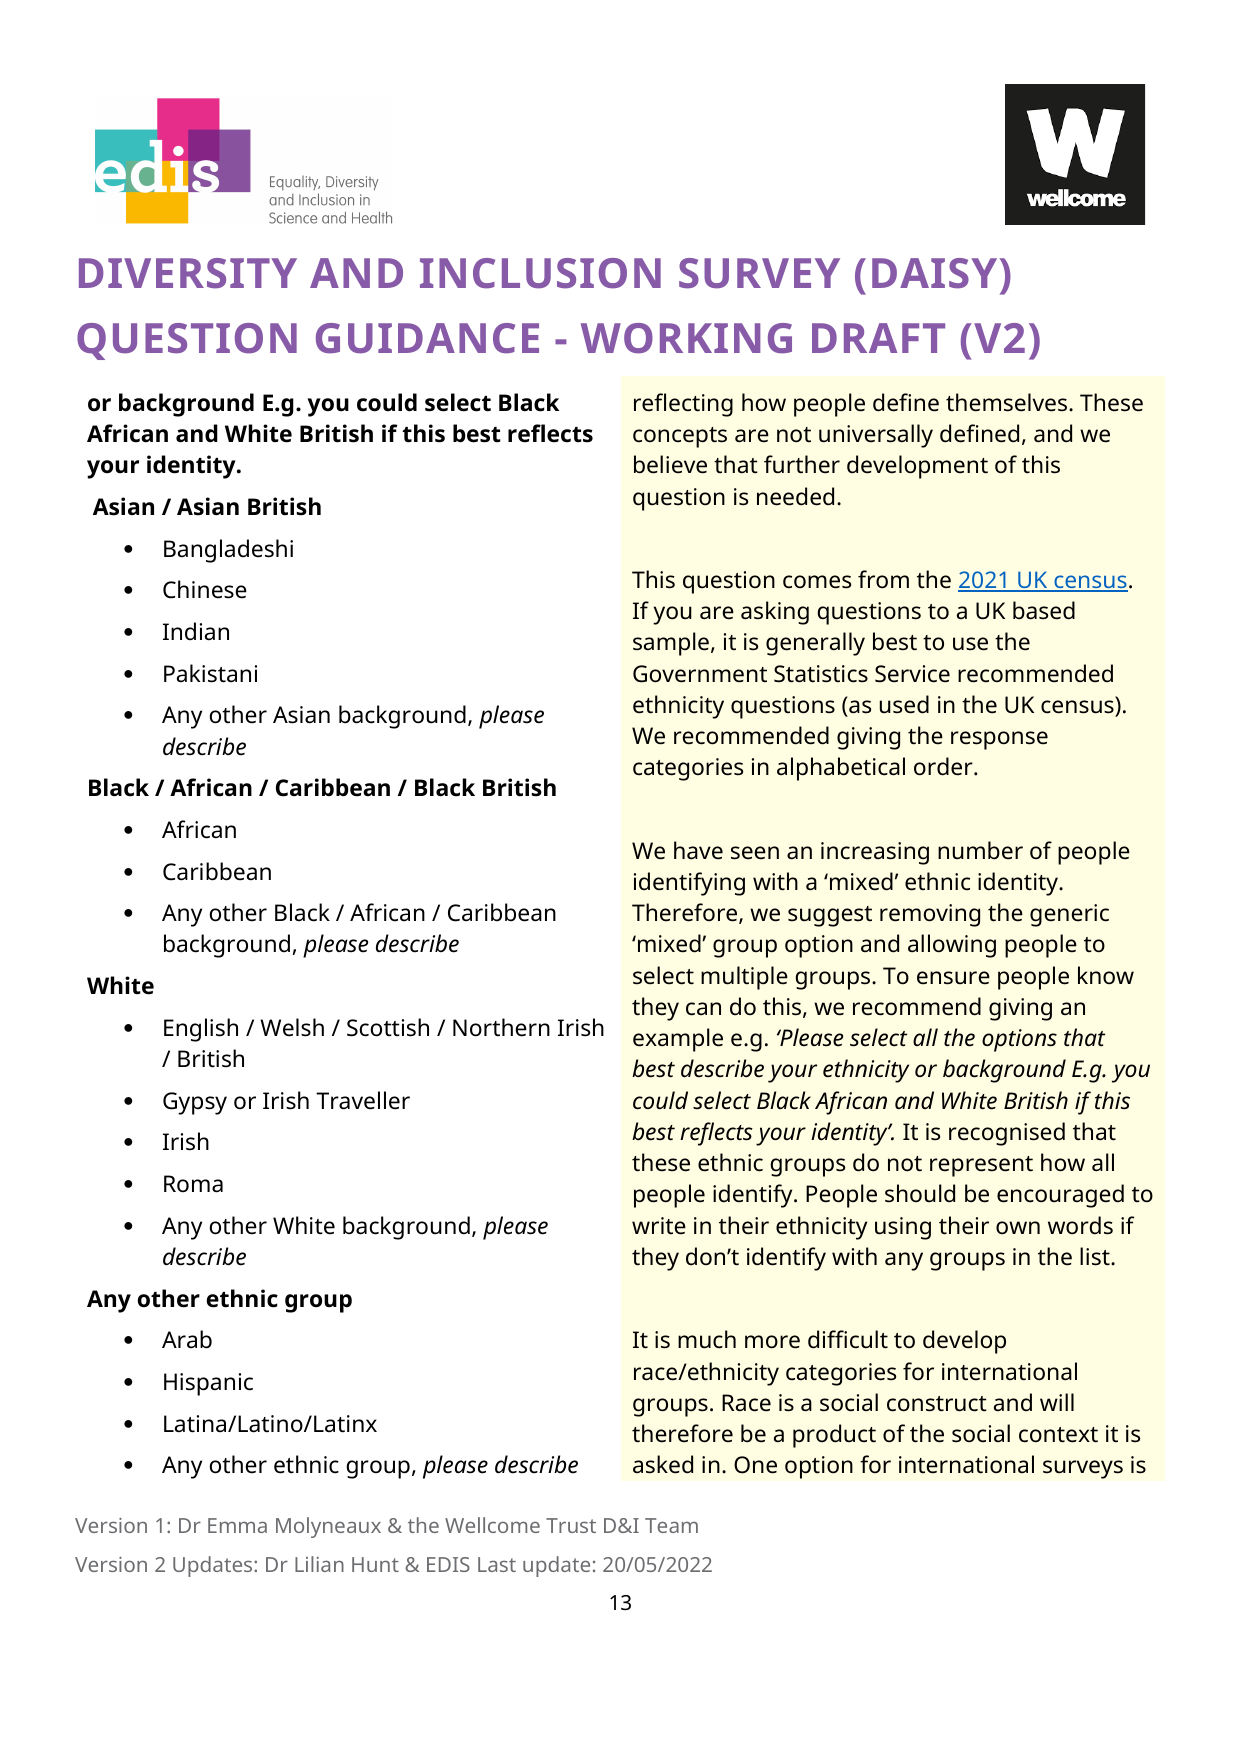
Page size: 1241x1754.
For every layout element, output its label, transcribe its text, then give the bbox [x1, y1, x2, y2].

picture [1005, 84, 1146, 225]
picture [95, 97, 393, 225]
